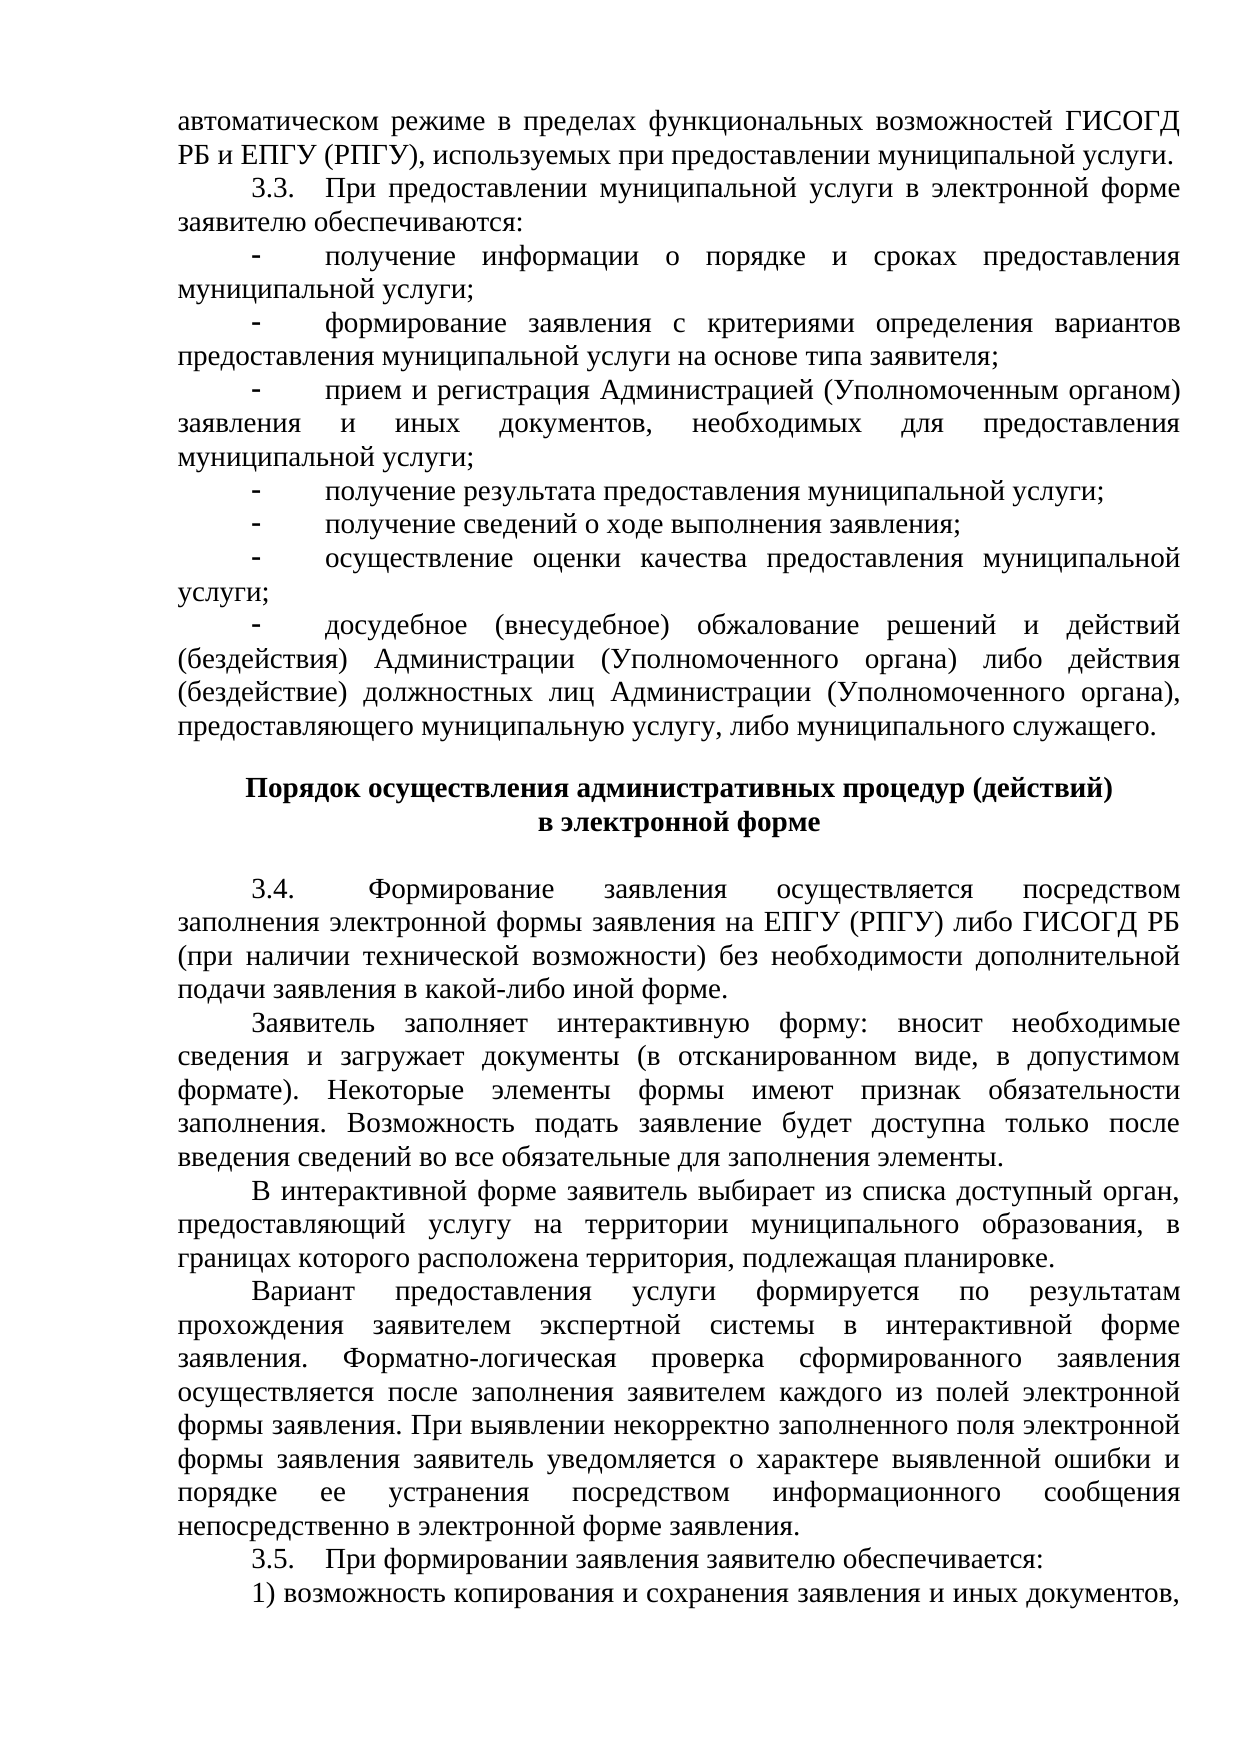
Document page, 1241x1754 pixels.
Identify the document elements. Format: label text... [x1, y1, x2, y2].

list получение результата предоставления муниципальной услуги; [177, 473, 1181, 506]
list получение информации о порядке и сроках предоставления муниципальной услуги; [177, 238, 1181, 305]
list формирование заявления с критериями определения вариантов предоставления муниципальной услуги на основе типа заявителя; [177, 305, 1181, 372]
list Заявитель заполняет интерактивную форму: вносит необходимые сведения и загружает документы (в отсканированном виде, в допустимом формате). Некоторые элементы формы имеют признак обязательности заполнения. Возможность подать заявление будет доступна только после введения сведений во все обязательные для заполнения элементы. [177, 1005, 1181, 1173]
list прием и регистрация Администрацией (Уполномоченным органом) заявления и иных документов, необходимых для предоставления муниципальной услуги; [177, 372, 1181, 473]
text Вариант предоставления услуги формируется по результатам прохождения заявителем экспертной системы в интерактивной форме заявления. Форматно-логическая проверка сформированного заявления осуществляется после заполнения заявителем каждого из полей электронной формы заявления. При выявлении некорректно заполненного поля электронной формы заявления заявитель уведомляется о характере выявленной ошибки и порядке ее устранения посредством информационного сообщения непосредственно в электронной форме заявления. [177, 1273, 1181, 1542]
list При формировании заявления заявителю обеспечивается: [177, 1542, 1181, 1575]
list При предоставлении муниципальной услуги в электронной форме заявителю обеспечиваются: [177, 171, 1181, 238]
list получение сведений о ходе выполнения заявления; [177, 506, 1181, 540]
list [177, 103, 1181, 171]
list досудебное (внесудебное) обжалование решений и действий (бездействия) Администрации (Уполномоченного органа) либо действия (бездействие) должностных лиц Администрации (Уполномоченного органа), предоставляющего муниципальную услугу, либо муниципального служащего. [177, 607, 1181, 741]
text Порядок осуществления административных процедур (действий) в электронной форме [177, 770, 1181, 837]
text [177, 1575, 1181, 1609]
list осуществление оценки качества предоставления муниципальной услуги; [177, 540, 1181, 607]
list Формирование заявления осуществляется посредством заполнения электронной формы заявления на ЕПГУ (РПГУ) либо ГИСОГД РБ (при наличии технической возможности) без необходимости дополнительной подачи заявления в какой-либо иной форме. [177, 871, 1181, 1005]
list В интерактивной форме заявитель выбирает из списка доступный орган, предоставляющий услугу на территории муниципального образования, в границах которого расположена территория, подлежащая планировке. [177, 1173, 1181, 1273]
